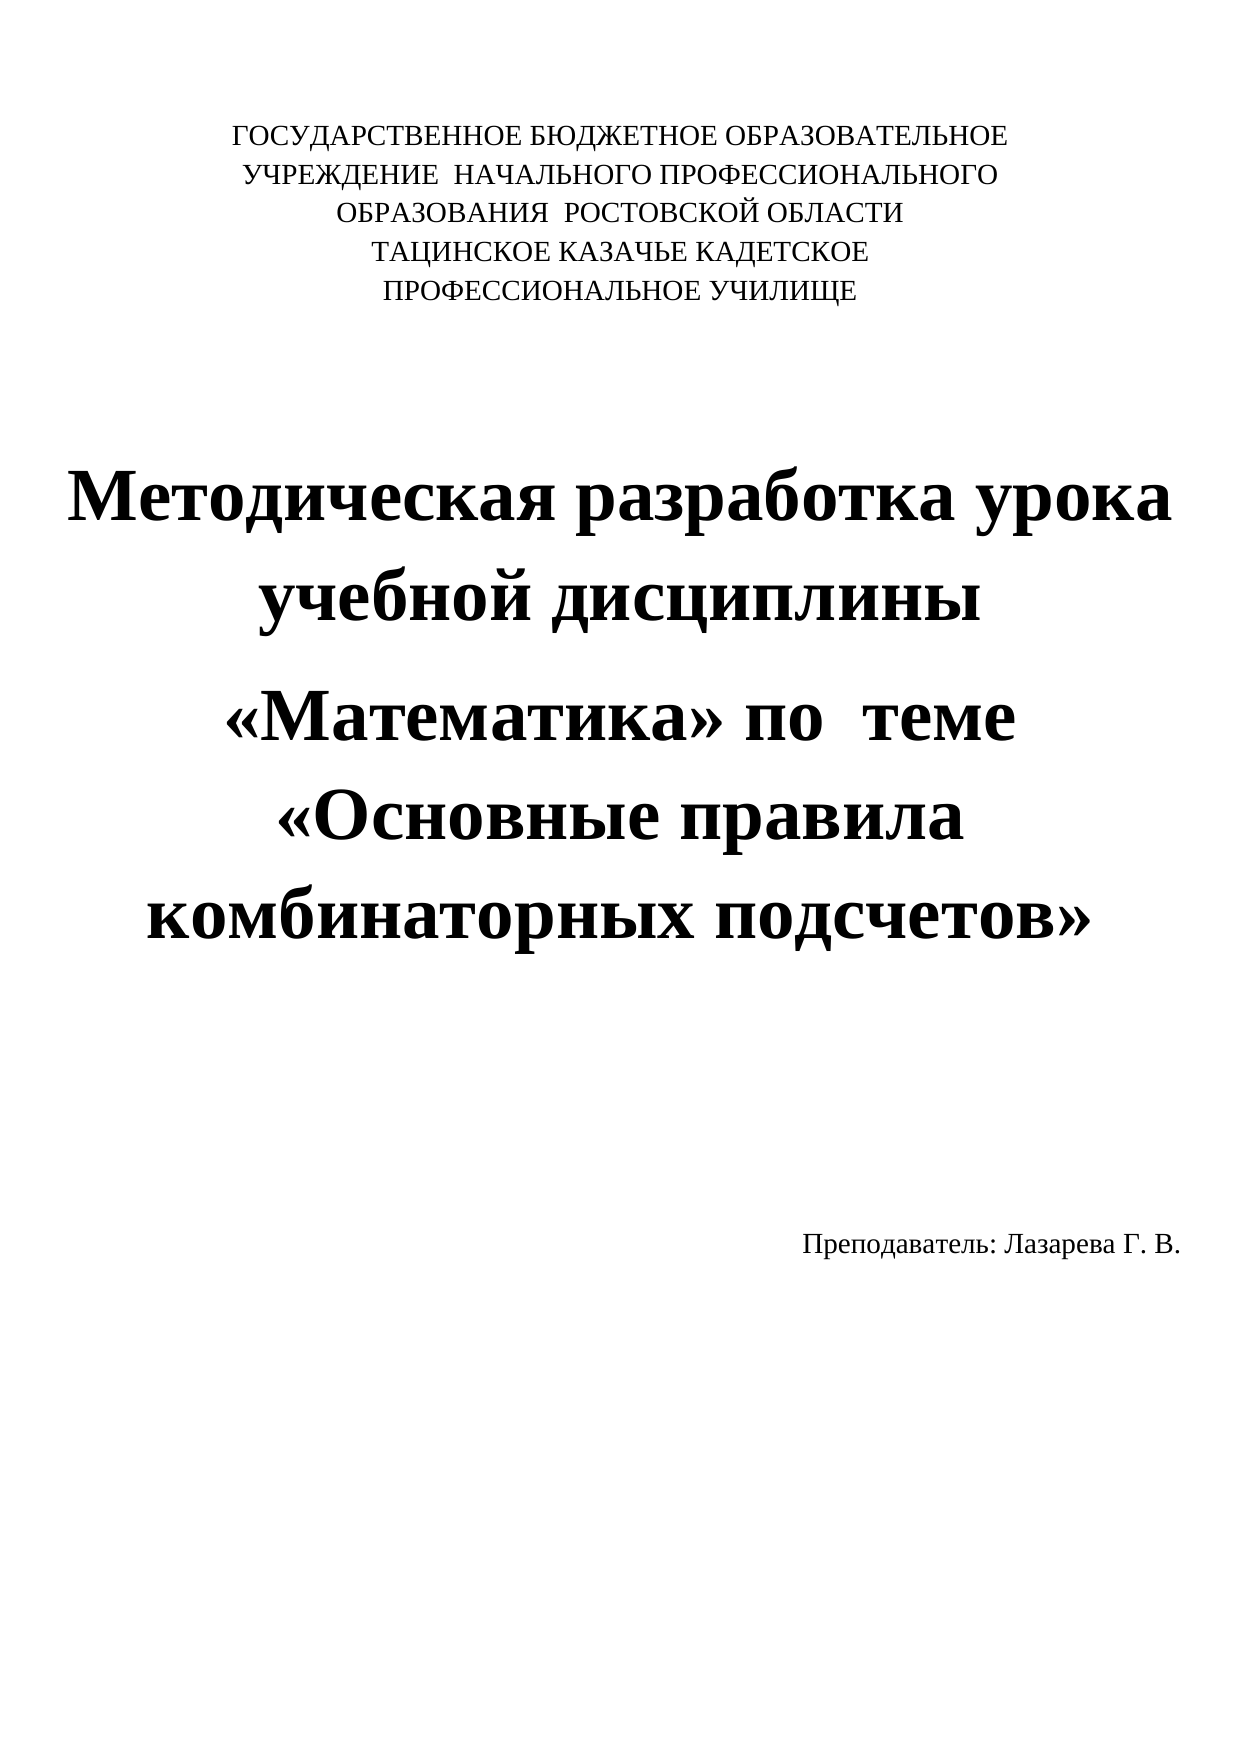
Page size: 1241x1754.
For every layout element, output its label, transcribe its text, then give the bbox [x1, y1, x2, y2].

text ГОСУДАРСТВЕННОЕ БЮДЖЕТНОЕ ОБРАЗОВАТЕЛЬНОЕ УЧРЕЖДЕНИЕ НАЧАЛЬНОГО ПРОФЕССИОНАЛЬНОГО ОБРАЗОВАНИЯ РОСТОВСКОЙ ОБЛАСТИ ТАЦИНСКОЕ КАЗАЧЬЕ КАДЕТСКОЕ ПРОФЕССИОНАЛЬНОЕ УЧИЛИЩЕ [59, 118, 1181, 306]
text Преподаватель: Лазарева Г. В. [59, 1226, 1181, 1259]
text Методическая разработка урока учебной дисциплины [59, 451, 1181, 636]
text «Математика» по теме «Основные правила комбинаторных подсчетов» [59, 670, 1181, 954]
